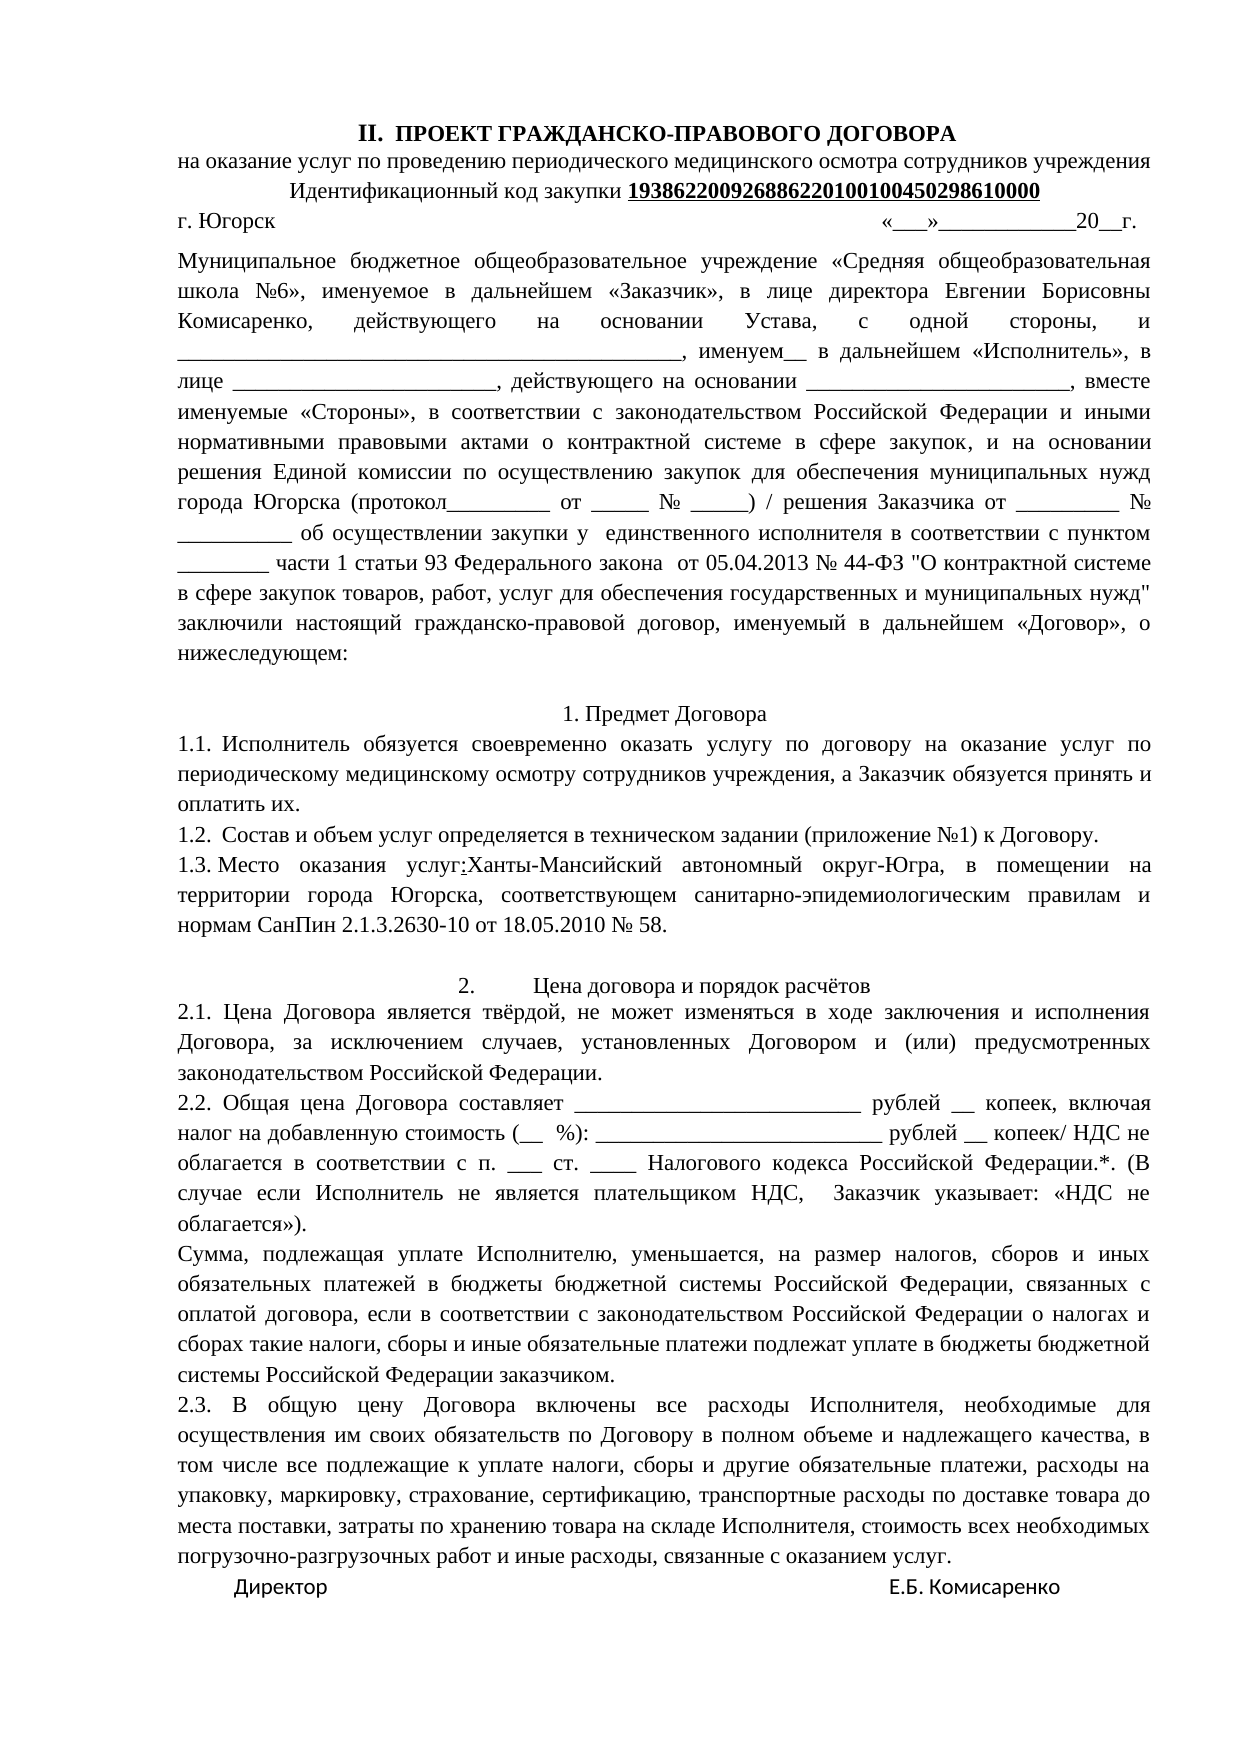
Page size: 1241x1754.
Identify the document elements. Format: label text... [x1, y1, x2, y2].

text 1.2. Состав и объем услуг определяется в техническом задании (приложение №1) к Договору. [177, 821, 1152, 847]
text 2.1. Цена Договора является твёрдой, не может изменяться в ходе заключения и исполнения Договора, за исключением случаев, установленных Договором и (или) предусмотренных законодательством Российской Федерации. [177, 998, 1152, 1085]
text 1.1. Исполнитель обязуется своевременно оказать услугу по договору на оказание услуг по периодическому медицинскому осмотру сотрудников учреждения, а Заказчик обязуется принять и оплатить их. [177, 730, 1152, 817]
list ПРОЕКТ ГРАЖДАНСКО-ПРАВОВОГО ДОГОВОРА [177, 118, 1137, 147]
list Цена договора и порядок расчётов [177, 972, 1152, 998]
text Директор Е.Б. Комисаренко [177, 1572, 1152, 1600]
text 2.2. Общая цена Договора составляет _________________________ рублей __ копеек, включая налог на добавленную стоимость (__ %): _________________________ рублей __ копеек/ НДС не облагается в соответствии с п. ___ ст. ____ Налогового кодекса Российской Федерации.*. (В случае если Исполнитель не является плательщиком НДС, Заказчик указывает: «НДС не облагается»). [177, 1089, 1152, 1236]
text 1.3. Место оказания услуг:Ханты-Мансийский автономный округ-Югра, в помещении на территории города Югорска, соответствующем санитарно-эпидемиологическим правилам и нормам СанПин 2.1.3.2630-10 от 18.05.2010 № 58. [177, 851, 1152, 938]
text на оказание услуг по проведению периодического медицинского осмотра сотрудников учреждения [177, 147, 1152, 173]
text Сумма, подлежащая уплате Исполнителю, уменьшается, на размер налогов, сборов и иных обязательных платежей в бюджеты бюджетной системы Российской Федерации, связанных с оплатой договора, если в соответствии с законодательством Российской Федерации о налогах и сборах такие налоги, сборы и иные обязательные платежи подлежат уплате в бюджеты бюджетной системы Российской Федерации заказчиком. [177, 1240, 1152, 1387]
text Идентификационный код закупки 193862200926886220100100450298610000 [177, 177, 1152, 203]
text г. Югорск «___»____________20__г. [177, 207, 1152, 234]
text 1. Предмет Договора [177, 700, 1152, 726]
text Муниципальное бюджетное общеобразовательное учреждение «Средняя общеобразовательная школа №6», именуемое в дальнейшем «Заказчик», в лице директора Евгении Борисовны Комисаренко, действующего на основании Устава, с одной стороны, и ____________________________________________, именуем__ в дальнейшем «Исполнитель», в лице _______________________, действующего на основании _______________________, вместе именуемые «Стороны», в соответствии с законодательством Российской Федерации и иными нормативными правовыми актами о контрактной системе в сфере закупок, и на основании решения Единой комиссии по осуществлению закупок для обеспечения муниципальных нужд города Югорска (протокол_________ от _____ № _____) / решения Заказчика от _________ № __________ об осуществлении закупки у единственного исполнителя в соответствии с пунктом ________ части 1 статьи 93 Федерального закона от 05.04.2013 № 44-ФЗ "О контрактной системе в сфере закупок товаров, работ, услуг для обеспечения государственных и муниципальных нужд" заключили настоящий гражданско-правовой договор, именуемый в дальнейшем «Договор», о нижеследующем: [177, 247, 1152, 666]
text 2.3. В общую цену Договора включены все расходы Исполнителя, необходимые для осуществления им своих обязательств по Договору в полном объеме и надлежащего качества, в том числе все подлежащие к уплате налоги, сборы и другие обязательные платежи, расходы на упаковку, маркировку, страхование, сертификацию, транспортные расходы по доставке товара до места поставки, затраты по хранению товара на складе Исполнителя, стоимость всех необходимых погрузочно-разгрузочных работ и иные расходы, связанные с оказанием услуг. [177, 1391, 1152, 1568]
